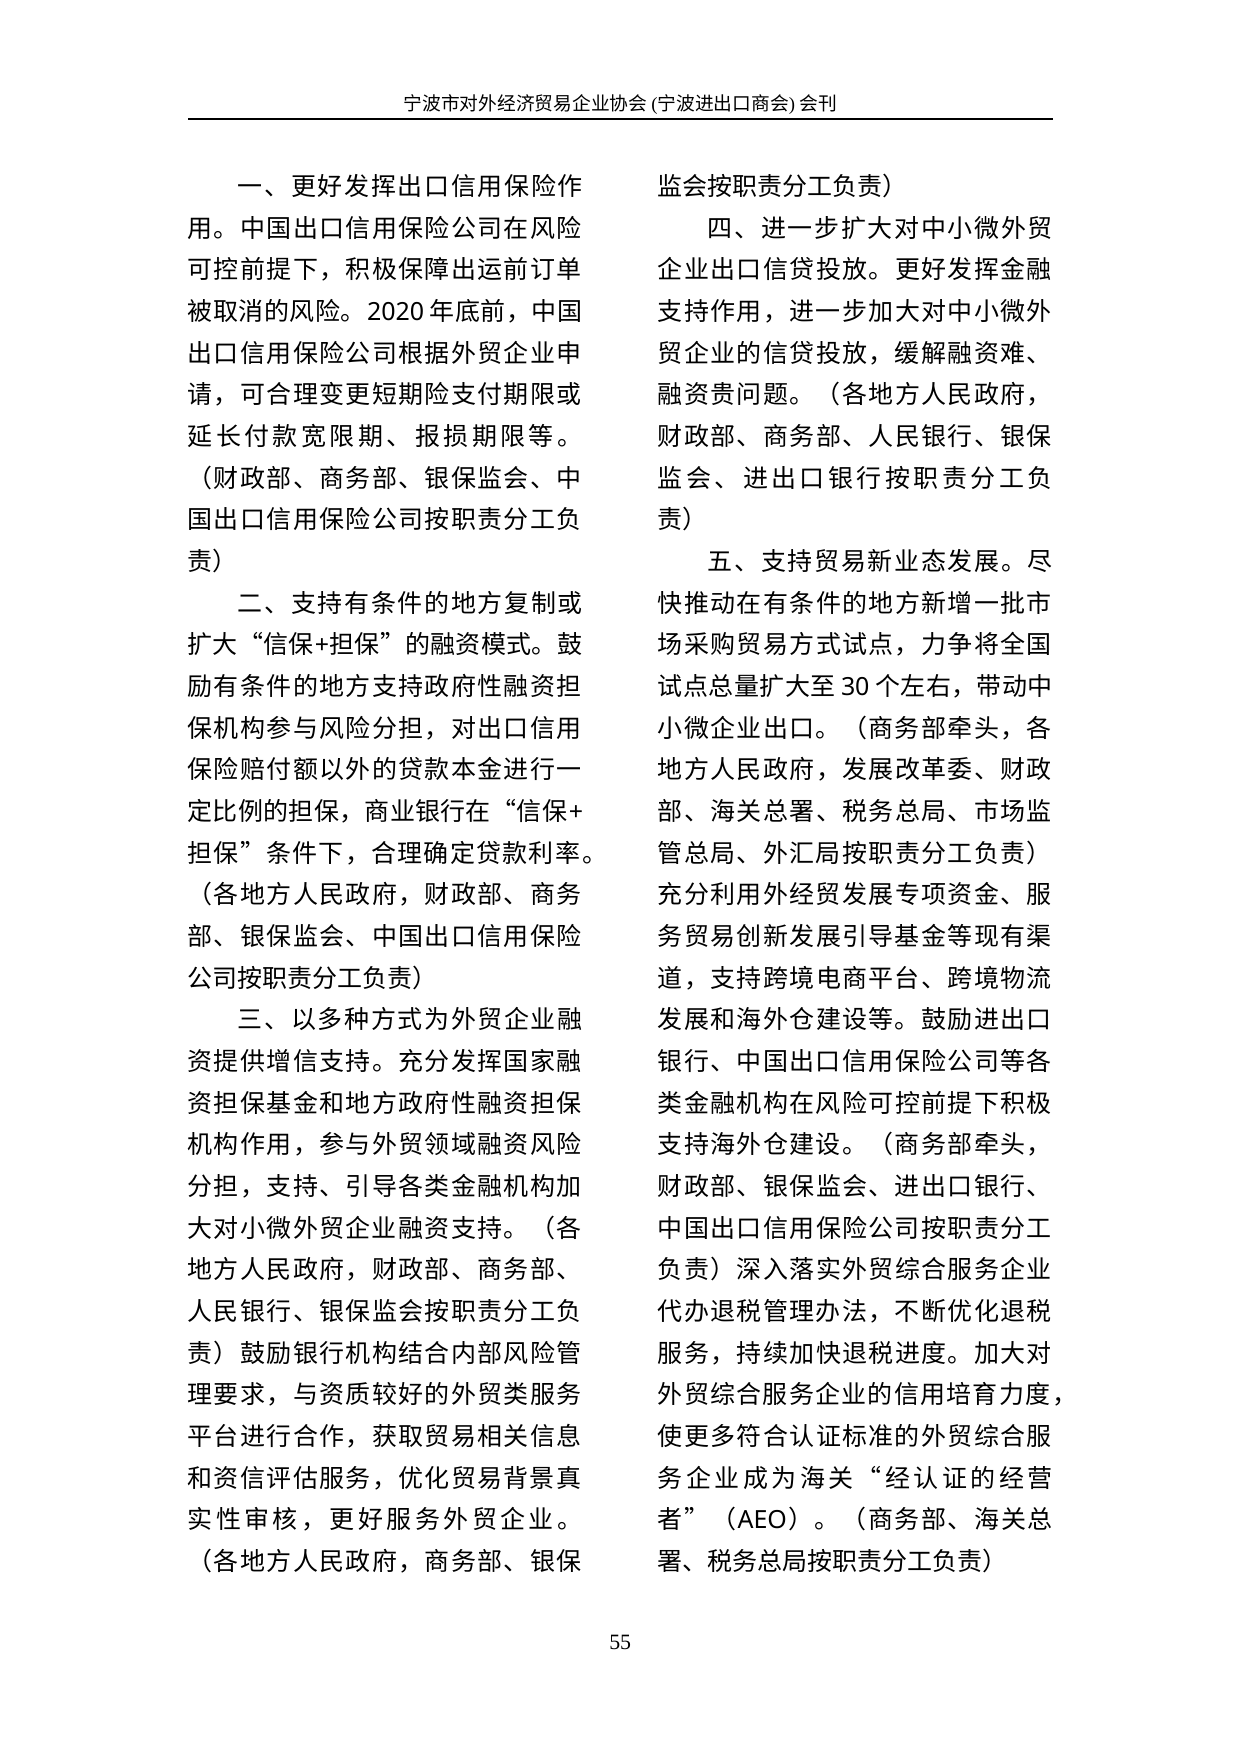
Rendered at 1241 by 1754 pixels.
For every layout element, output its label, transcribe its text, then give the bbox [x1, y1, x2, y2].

text 三、以多种方式为外贸企业融资提供增信支持。充分发挥国家融资担保基金和地方政府性融资担保机构作用，参与外贸领域融资风险分担，支持、引导各类金融机构加大对小微外贸企业融资支持。（各地方人民政府，财政部、商务部、人民银行、银保监会按职责分工负责）鼓励银行机构结合内部风险管理要求，与资质较好的外贸类服务平台进行合作，获取贸易相关信息和资信评估服务，优化贸易背景真实性审核，更好服务外贸企业。（各地方人民政府，商务部、银保监会按职责分工负责） [187, 995, 583, 1579]
text 五、支持贸易新业态发展。尽快推动在有条件的地方新增一批市场采购贸易方式试点，力争将全国试点总量扩大至30个左右，带动中小微企业出口。（商务部牵头，各地方人民政府，发展改革委、财政部、海关总署、税务总局、市场监管总局、外汇局按职责分工负责）充分利用外经贸发展专项资金、服务贸易创新发展引导基金等现有渠道，支持跨境电商平台、跨境物流发展和海外仓建设等。鼓励进出口银行、中国出口信用保险公司等各类金融机构在风险可控前提下积极支持海外仓建设。（商务部牵头，财政部、银保监会、进出口银行、中国出口信用保险公司按职责分工负责）深入落实外贸综合服务企业代办退税管理办法，不断优化退税服务，持续加快退税进度。加大对外贸综合服务企业的信用培育力度，使更多符合认证标准的外贸综合服务企业成为海关“经认证的经营者”（AEO）。（商务部、海关总署、税务总局按职责分工负责） [658, 537, 1053, 1579]
text 一、更好发挥出口信用保险作用。中国出口信用保险公司在风险可控前提下，积极保障出运前订单被取消的风险。2020年底前，中国出口信用保险公司根据外贸企业申请，可合理变更短期险支付期限或延长付款宽限期、报损期限等。（财政部、商务部、银保监会、中国出口信用保险公司按职责分工负责） [187, 162, 583, 579]
text 四、进一步扩大对中小微外贸企业出口信贷投放。更好发挥金融支持作用，进一步加大对中小微外贸企业的信贷投放，缓解融资难、融资贵问题。（各地方人民政府，财政部、商务部、人民银行、银保监会、进出口银行按职责分工负责） [658, 204, 1053, 537]
text 二、支持有条件的地方复制或扩大“信保+担保”的融资模式。鼓励有条件的地方支持政府性融资担保机构参与风险分担，对出口信用保险赔付额以外的贷款本金进行一定比例的担保，商业银行在“信保+担保”条件下，合理确定贷款利率。（各地方人民政府，财政部、商务部、银保监会、中国出口信用保险公司按职责分工负责） [187, 579, 583, 995]
